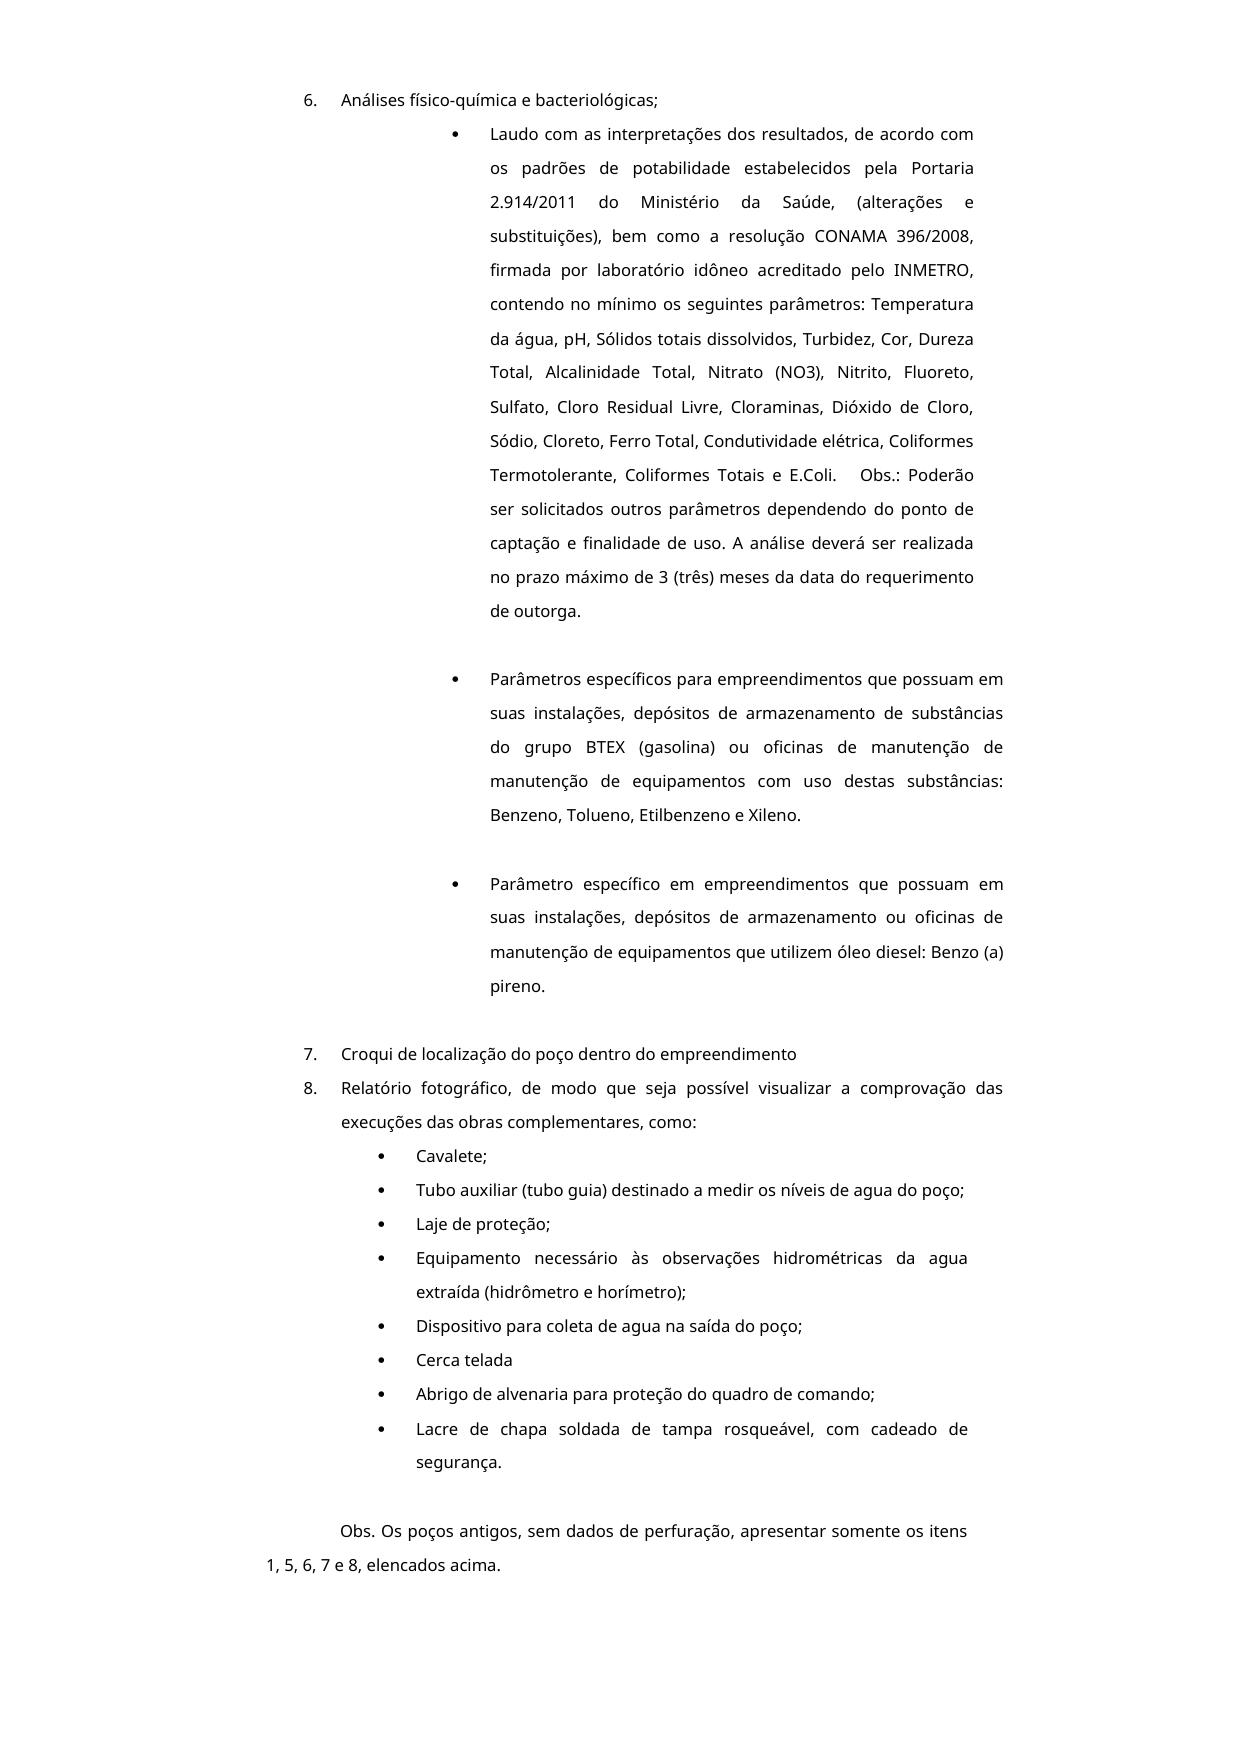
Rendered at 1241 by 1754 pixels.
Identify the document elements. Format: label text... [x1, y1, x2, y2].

list Relatório fotográfico, de modo que seja possível visualizar a comprovação das execuções das obras complementares, como: [303, 1076, 1004, 1133]
list Laje de proteção; [378, 1213, 968, 1235]
list Parâmetro específico em empreendimentos que possuam em suas instalações, depósitos de armazenamento ou oficinas de manutenção de equipamentos que utilizem óleo diesel: Benzo (a) pireno. [452, 872, 1004, 997]
list Tubo auxiliar (tubo guia) destinado a medir os níveis de agua do poço; [378, 1179, 968, 1201]
list Equipamento necessário às observações hidrométricas da agua extraída (hidrômetro e horímetro); [378, 1247, 968, 1303]
list Abrigo de alvenaria para proteção do quadro de comando; [378, 1383, 968, 1406]
list Lacre de chapa soldada de tampa rosqueável, com cadeado de segurança. [378, 1417, 968, 1474]
list Dispositivo para coleta de agua na saída do poço; [378, 1315, 968, 1338]
list Cerca telada [378, 1349, 968, 1372]
list Laudo com as interpretações dos resultados, de acordo com os padrões de potabilidade estabelecidos pela Portaria 2.914/2011 do Ministério da Saúde, (alterações e substituições), bem como a resolução CONAMA 396/2008, firmada por laboratório idôneo acreditado pelo INMETRO, contendo no mínimo os seguintes parâmetros: Temperatura da água, pH, Sólidos totais dissolvidos, Turbidez, Cor, Dureza Total, Alcalinidade Total, Nitrato (NO3), Nitrito, Fluoreto, Sulfato, Cloro Residual Livre, Cloraminas, Dióxido de Cloro, Sódio, Cloreto, Ferro Total, Condutividade elétrica, Coliformes Termotolerante, Coliformes Totais e E.Coli. Obs.: Poderão ser solicitados outros parâmetros dependendo do ponto de captação e finalidade de uso. A análise deverá ser realizada no prazo máximo de 3 (três) meses da data do requerimento de outorga. [452, 123, 974, 622]
list Croqui de localização do poço dentro do empreendimento [303, 1042, 1004, 1065]
list Parâmetros específicos para empreendimentos que possuam em suas instalações, depósitos de armazenamento de substâncias do grupo BTEX (gasolina) ou oficinas de manutenção de manutenção de equipamentos com uso destas substâncias: Benzeno, Tolueno, Etilbenzeno e Xileno. [452, 668, 1004, 827]
list Cavalete; [378, 1144, 968, 1167]
list Análises físico-química e bacteriológicas; [303, 89, 974, 111]
text Obs. Os poços antigos, sem dados de perfuração, apresentar somente os itens 1, 5, 6, 7 e 8, elencados acima. [266, 1519, 968, 1576]
